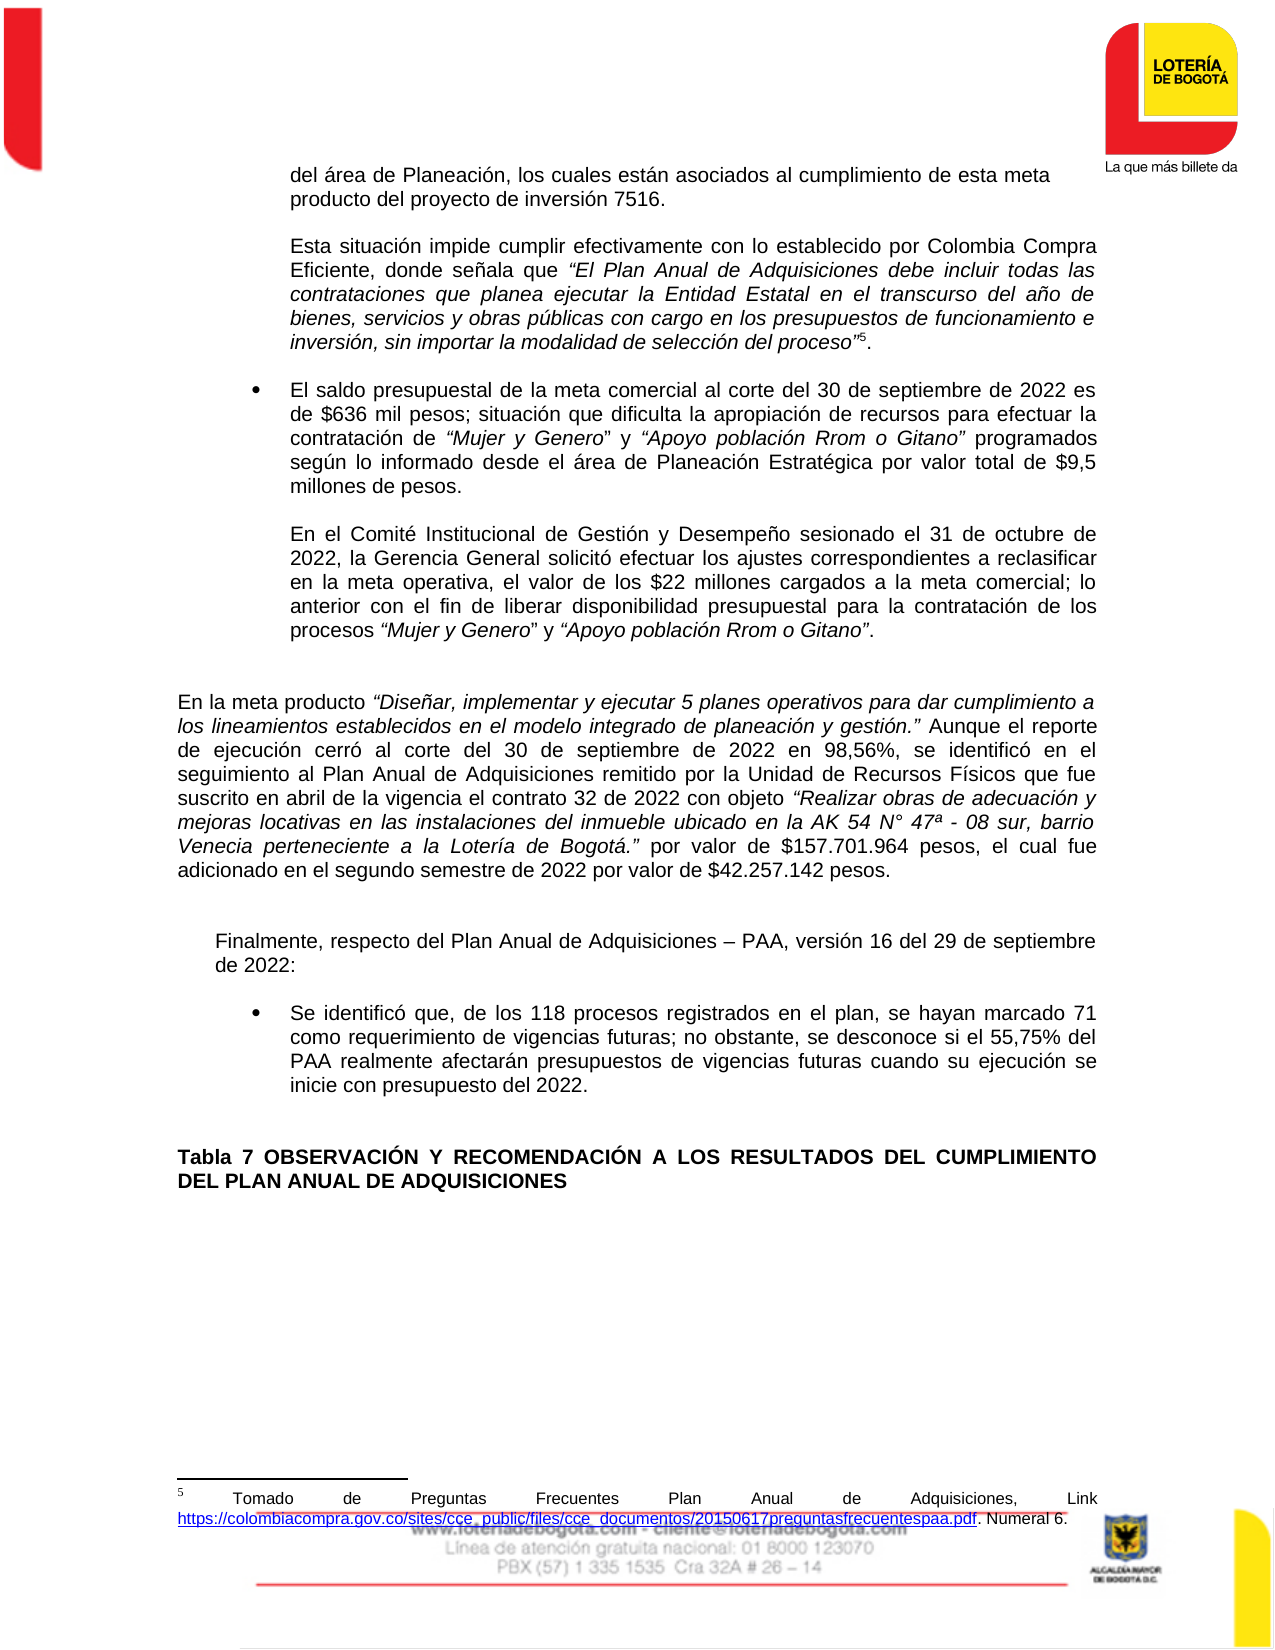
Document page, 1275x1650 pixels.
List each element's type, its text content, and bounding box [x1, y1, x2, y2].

picture [3, 0, 43, 177]
text En el Comité Institucional de Gestión y Desempeño sesionado el 31 de octubre de 2022, la Gerencia General solicitó efectuar los ajustes correspondientes a reclasificar en la meta operativa, el valor de los $22 millones cargados a la meta comercial; lo anterior con el fin de liberar disponibilidad presupuestal para la contratación de los procesos “Mujer y Genero” y “Apoyo población Rrom o Gitano”. [290, 522, 1098, 642]
text Finalmente, respecto del Plan Anual de Adquisiciones – PAA, versión 16 del 29 de septiembre de 2022: [215, 929, 1098, 977]
list Se identificó que, de los 118 procesos registrados en el plan, se hayan marcado 71 como requerimiento de vigencias futuras; no obstante, se desconoce si el 55,75% del PAA realmente afectarán presupuestos de vigencias futuras cuando su ejecución se inicie con presupuesto del 2022. [252, 1001, 1098, 1097]
picture [239, 1508, 1275, 1650]
text Tabla 7 OBSERVACIÓN Y RECOMENDACIÓN A LOS RESULTADOS DEL CUMPLIMIENTO DEL PLAN ANUAL DE ADQUISICIONES [177, 1145, 1098, 1193]
text En la meta producto “Diseñar, implementar y ejecutar 5 planes operativos para dar cumplimiento a los lineamientos establecidos en el modelo integrado de planeación y gestión.” Aunque el reporte de ejecución cerró al corte del 30 de septiembre de 2022 en 98,56%, se identificó en el seguimiento al Plan Anual de Adquisiciones remitido por la Unidad de Recursos Físicos que fue suscrito en abril de la vigencia el contrato 32 de 2022 con objeto “Realizar obras de adecuación y mejoras locativas en las instalaciones del inmueble ubicado en la AK 54 N° 47ª - 08 sur, barrio Venecia perteneciente a la Lotería de Bogotá.” por valor de $157.701.964 pesos, el cual fue adicionado en el segundo semestre de 2022 por valor de $42.257.142 pesos. [177, 690, 1098, 881]
list Esta situación impide cumplir efectivamente con lo establecido por Colombia Compra Eficiente, donde señala que “El Plan Anual de Adquisiciones debe incluir todas las contrataciones que planea ejecutar la Entidad Estatal en el transcurso del año de bienes, servicios y obras públicas con cargo en los presupuestos de funcionamiento e inversión, sin importar la modalidad de selección del proceso”. [290, 234, 1098, 354]
list El saldo presupuestal de la meta comercial al corte del 30 de septiembre de 2022 es de $636 mil pesos; situación que dificulta la apropiación de recursos para efectuar la contratación de “Mujer y Genero” y “Apoyo población Rrom o Gitano” programados según lo informado desde el área de Planeación Estratégica por valor total de $9,5 millones de pesos. [252, 378, 1098, 498]
picture [1070, 0, 1272, 192]
